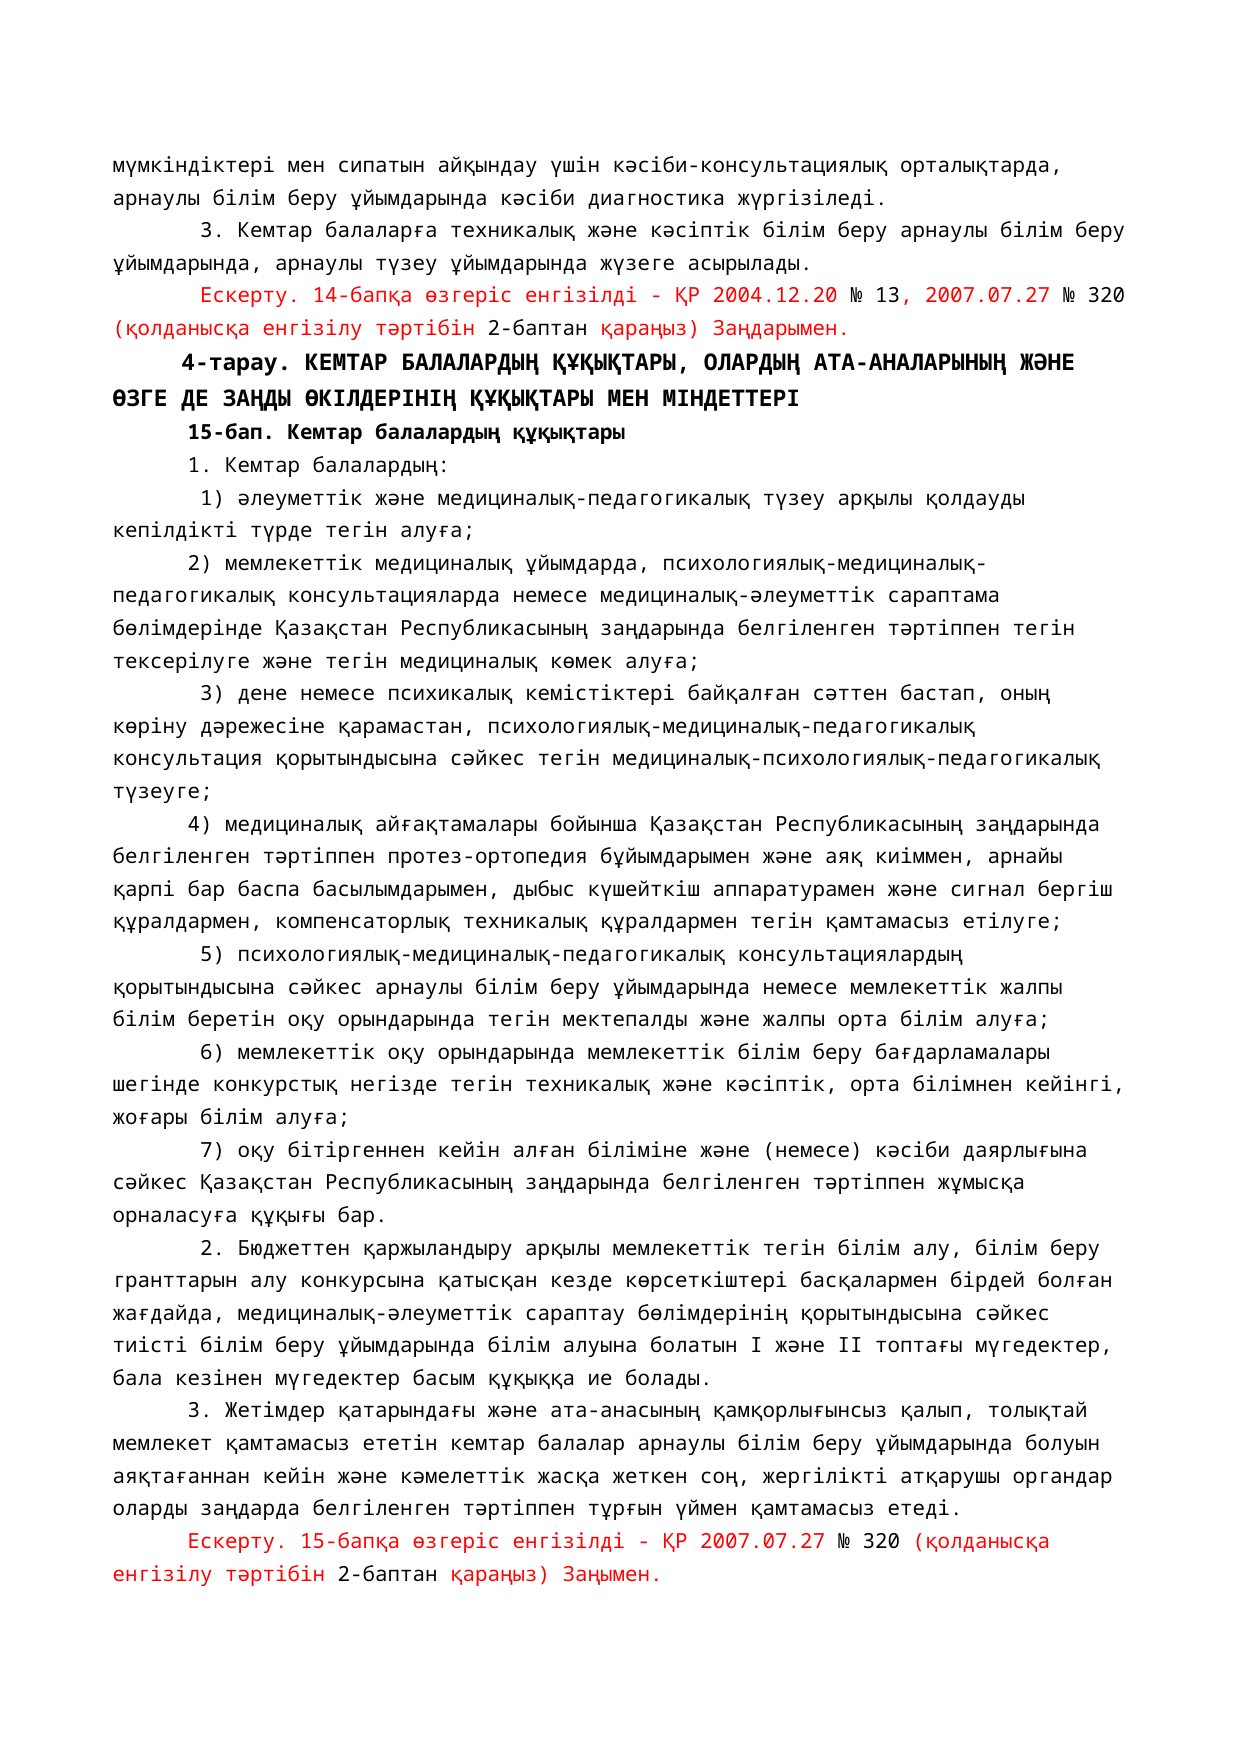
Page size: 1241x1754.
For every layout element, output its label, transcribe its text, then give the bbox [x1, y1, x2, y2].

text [112, 150, 1128, 341]
text 1. Кемтар балалардың: 1) әлеуметтiк және медициналық-педагогикалық түзеу арқылы қолдауды кепiлдiктi түрде тегiн алуға; 2) мемлекеттiк медициналық ұйымдарда, психологиялық-медициналық-педагогикалық консультацияларда немесе медициналық-әлеуметтiк сараптама бөлiмдерiнде Қазақстан Республикасының заңдарында белгiленген тәртiппен тегiн тексерiлуге және тегін медициналық көмек алуға; 3) дене немесе психикалық кемiстiктерi байқалған сәттен бастап, оның көрiну дәрежесiне қарамастан, психологиялық-медициналық-педагогикалық консультация қорытындысына сәйкес тегiн медициналық-психологиялық-педагогикалық түзеуге; 4) медициналық айғақтамалары бойынша Қазақстан Республикасының заңдарында белгiленген тәртiппен протез-ортопедия бұйымдарымен және аяқ киiммен, арнайы қарпi бар баспа басылымдарымен, дыбыс күшейткiш аппаратурамен және сигнал бергiш құралдармен, компенсаторлық техникалық құралдармен тегiн қамтамасыз етiлуге; 5) психологиялық-медициналық-педагогикалық консультациялардың қорытындысына сәйкес арнаулы бiлiм беру ұйымдарында немесе мемлекеттiк жалпы бiлiм беретiн оқу орындарында тегiн мектепалды және жалпы орта бiлiм алуға; 6) мемлекеттiк оқу орындарында мемлекеттiк бiлiм беру бағдарламалары шегiнде конкурстық негiзде тегiн техникалық және кәсіптік, орта білімнен кейінгі, жоғары бiлiм алуға; 7) оқу бiтiргеннен кейiн алған бiлiмiне және (немесе) кәсiби даярлығына сәйкес Қазақстан Республикасының заңдарында белгiленген тәртiппен жұмысқа орналасуға құқығы бар. 2. Бюджеттен қаржыландыру арқылы мемлекеттiк тегiн бiлiм алу, бiлiм беру гранттарын алу конкурсына қатысқан кезде көрсеткiштерi басқалармен бiрдей болған жағдайда, медициналық-әлеуметтiк сараптау бөлiмдерiнiң қорытындысына сәйкес тиiстi бiлiм беру ұйымдарында бiлiм алуына болатын I және II топтағы мүгедектер, бала кезiнен мүгедектер басым құқыққа ие болады. 3. Жетiмдер қатарындағы және ата-анасының қамқорлығынсыз қалып, толықтай мемлекет қамтамасыз ететiн кемтар балалар арнаулы бiлiм беру ұйымдарында болуын аяқтағаннан кейiн және кәмелеттiк жасқа жеткен соң, жергiлiктi атқарушы органдар оларды заңдарда белгiленген тәртiппен тұрғын үймен қамтамасыз етедi. Ескерту. 15-бапқа өзгеріс енгізілді - ҚР 2007.07.27 № 320 (қолданысқа енгізілу тәртібін 2-баптан қараңыз) Заңымен. [112, 450, 1128, 1587]
text 15-бап. Кемтар балалардың құқықтары [112, 417, 1128, 446]
text 4-тарау. КЕМТАР БАЛАЛАРДЫҢ ҚҰҚЫҚТАРЫ, ОЛАРДЫҢ АТА-АНАЛАРЫНЫҢ ЖӘНЕ ӨЗГЕ ДЕ ЗАҢДЫ ӨКIЛДЕРIНIҢ ҚҰҚЫҚТАРЫ МЕН МIНДЕТТЕРI [112, 346, 1128, 413]
